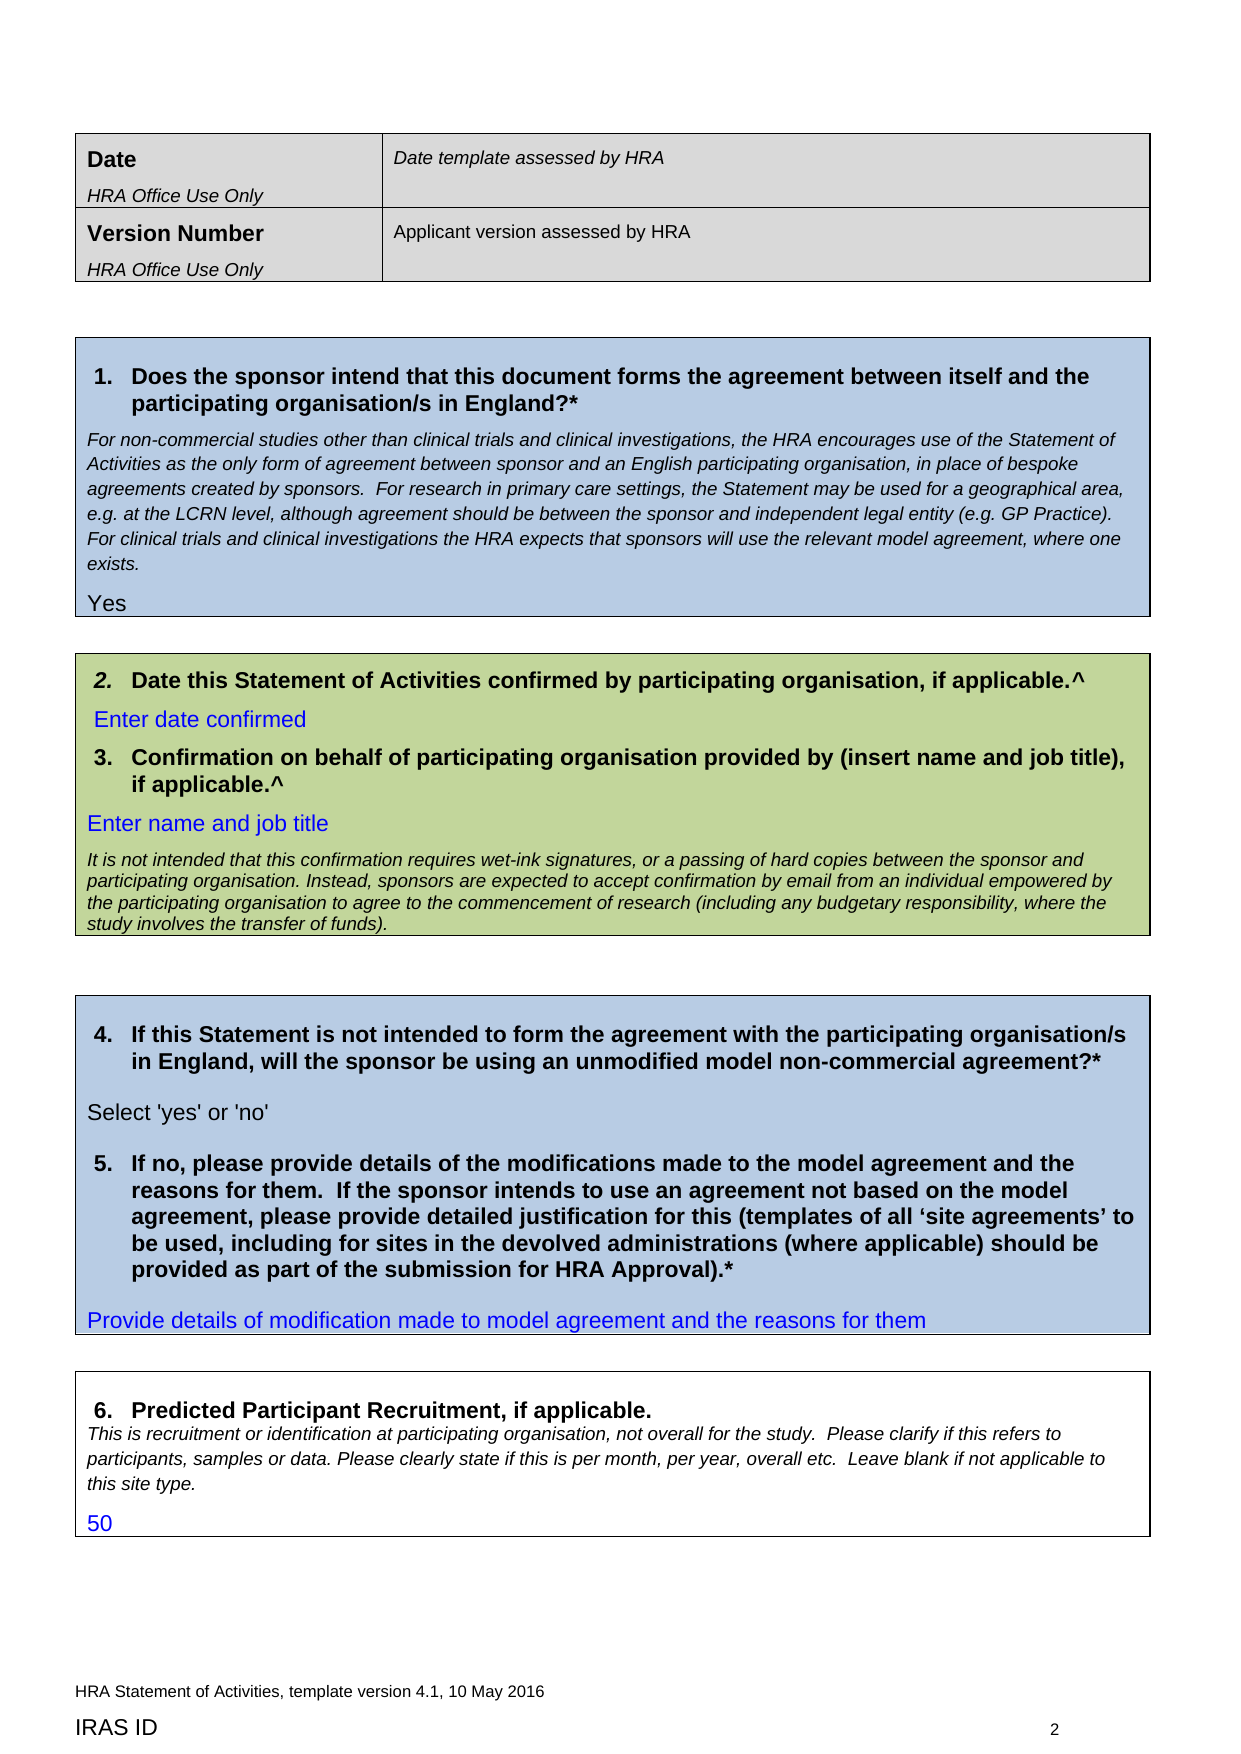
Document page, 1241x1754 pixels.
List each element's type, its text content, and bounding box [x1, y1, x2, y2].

table_header Does the sponsor intend that this document forms the agreement between itself and the participating organisation/s in England?* For non-commercial studies other than clinical trials and clinical investigations, the HRA encourages use of the Statement of Activities as the only form of agreement between sponsor and an English participating organisation, in place of bespoke agreements created by sponsors. For research in primary care settings, the Statement may be used for a geographical area, e.g. at the LCRN level, although agreement should be between the sponsor and independent legal entity (e.g. GP Practice). For clinical trials and clinical investigations the HRA expects that sponsors will use the relevant model agreement, where one exists. [76, 338, 1149, 616]
table_cell Applicant version assessed by HRA [383, 208, 1149, 281]
table_header Predicted Participant Recruitment, if applicable. This is recruitment or identification at participating organisation, not overall for the study. Please clarify if this refers to participants, samples or data. Please clearly state if this is per month, per year, overall etc. Leave blank if not applicable to this site type. 50 [76, 1372, 1149, 1536]
table_cell Version Number HRA Office Use Only [76, 208, 382, 281]
table_header Date HRA Office Use Only [76, 134, 382, 207]
table_header Date template assessed by HRA [383, 134, 1149, 207]
table_header Date this Statement of Activities confirmed by participating organisation, if applicable.^ Enter date confirmed Confirmation on behalf of participating organisation provided by (insert name and job title), if applicable.^ Enter name and job title It is not intended that this confirmation requires wet-ink signatures, or a passing of hard copies between the sponsor and participating organisation. Instead, sponsors are expected to accept confirmation by email from an individual empowered by the participating organisation to agree to the commencement of research (including any budgetary responsibility, where the study involves the transfer of funds). [76, 654, 1149, 935]
table_header If this Statement is not intended to form the agreement with the participating organisation/s in England, will the sponsor be using an unmodified model non-commercial agreement?* If no, please provide details of the modifications made to the model agreement and the reasons for them. If the sponsor intends to use an agreement not based on the model agreement, please provide detailed justification for this (templates of all ‘site agreements’ to be used, including for sites in the devolved administrations (where applicable) should be provided as part of the submission for HRA Approval).* Provide details of modification made to model agreement and the reasons for them [76, 996, 1149, 1333]
